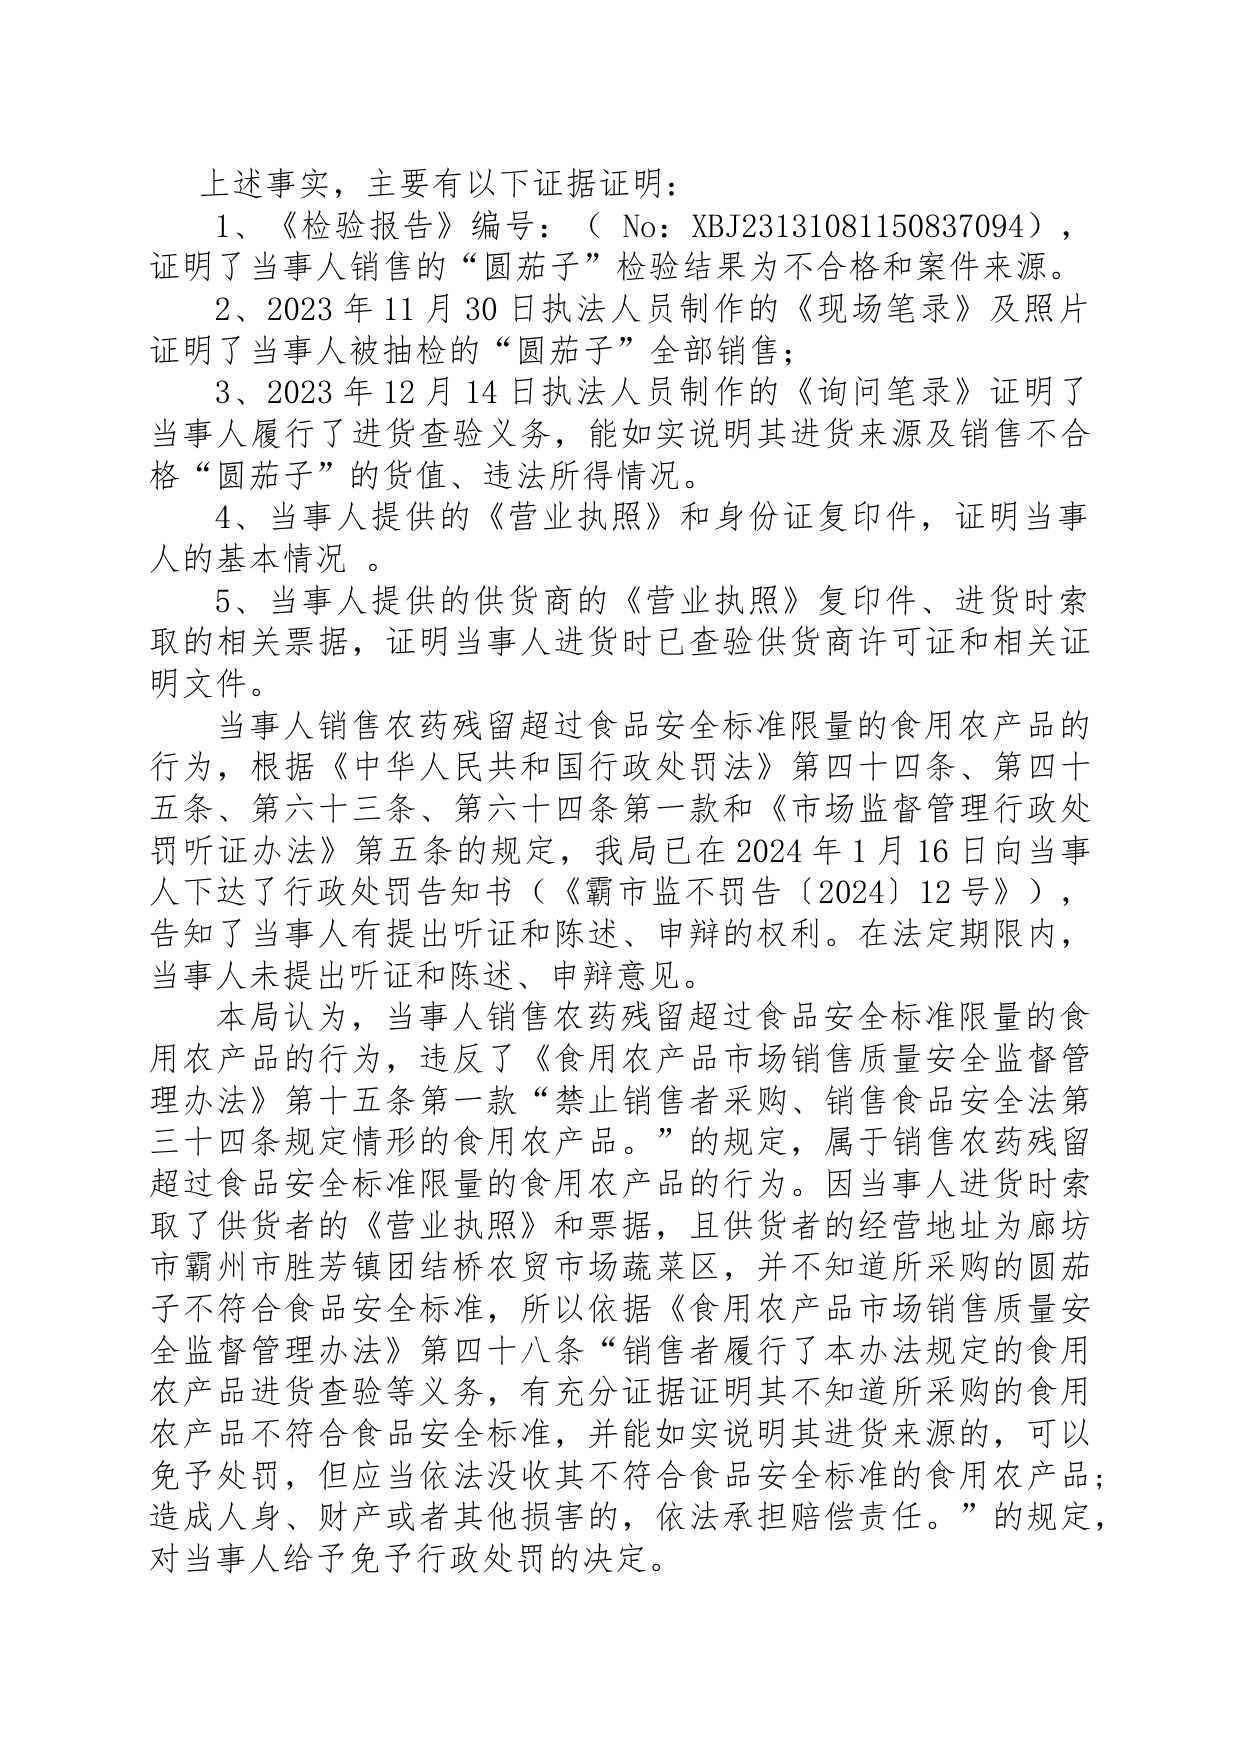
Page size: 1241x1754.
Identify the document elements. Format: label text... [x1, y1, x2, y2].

text 4、当事人提供的《营业执照》和身份证复印件，证明当事人的基本情况 。 [148, 495, 1093, 579]
text 上述事实，主要有以下证据证明： [148, 162, 1093, 204]
text 3、2023年12月14日执法人员制作的《询问笔录》证明了当事人履行了进货查验义务，能如实说明其进货来源及销售不合格“圆茄子”的货值、违法所得情况。 [148, 370, 1093, 495]
text 1、《检验报告》编号：（ No：XBJ23131081150837094），证明了当事人销售的“圆茄子”检验结果为不合格和案件来源。 [148, 204, 1093, 287]
text 5、当事人提供的供货商的《营业执照》复印件、进货时索取的相关票据，证明当事人进货时已查验供货商许可证和相关证明文件。 [148, 579, 1093, 704]
text 本局认为，当事人销售农药残留超过食品安全标准限量的食用农产品的行为，违反了《食用农产品市场销售质量安全监督管理办法》第十五条第一款“禁止销售者采购、销售食品安全法第三十四条规定情形的食用农产品。”的规定，属于销售农药残留超过食品安全标准限量的食用农产品的行为。因当事人进货时索取了供货者的《营业执照》和票据，且供货者的经营地址为廊坊市霸州市胜芳镇团结桥农贸市场蔬菜区，并不知道所采购的圆茄子不符合食品安全标准，所以依据《食用农产品市场销售质量安全监督管理办法》第四十八条“销售者履行了本办法规定的食用农产品进货查验等义务，有充分证据证明其不知道所采购的食用农产品不符合食品安全标准，并能如实说明其进货来源的，可以免予处罚，但应当依法没收其不符合食品安全标准的食用农产品;造成人身、财产或者其他损害的，依法承担赔偿责任。”的规定，对当事人给予免予行政处罚的决定。 [148, 995, 1093, 1579]
text 当事人销售农药残留超过食品安全标准限量的食用农产品的行为，根据《中华人民共和国行政处罚法》第四十四条、第四十五条、第六十三条、第六十四条第一款和《市场监督管理行政处罚听证办法》第五条的规定，我局已在2024年1月16日向当事人下达了行政处罚告知书（《霸市监不罚告〔2024〕12号》），告知了当事人有提出听证和陈述、申辩的权利。在法定期限内，当事人未提出听证和陈述、申辩意见。 [148, 704, 1093, 995]
text 2、2023年11月30日执法人员制作的《现场笔录》及照片证明了当事人被抽检的“圆茄子”全部销售； [148, 287, 1093, 370]
